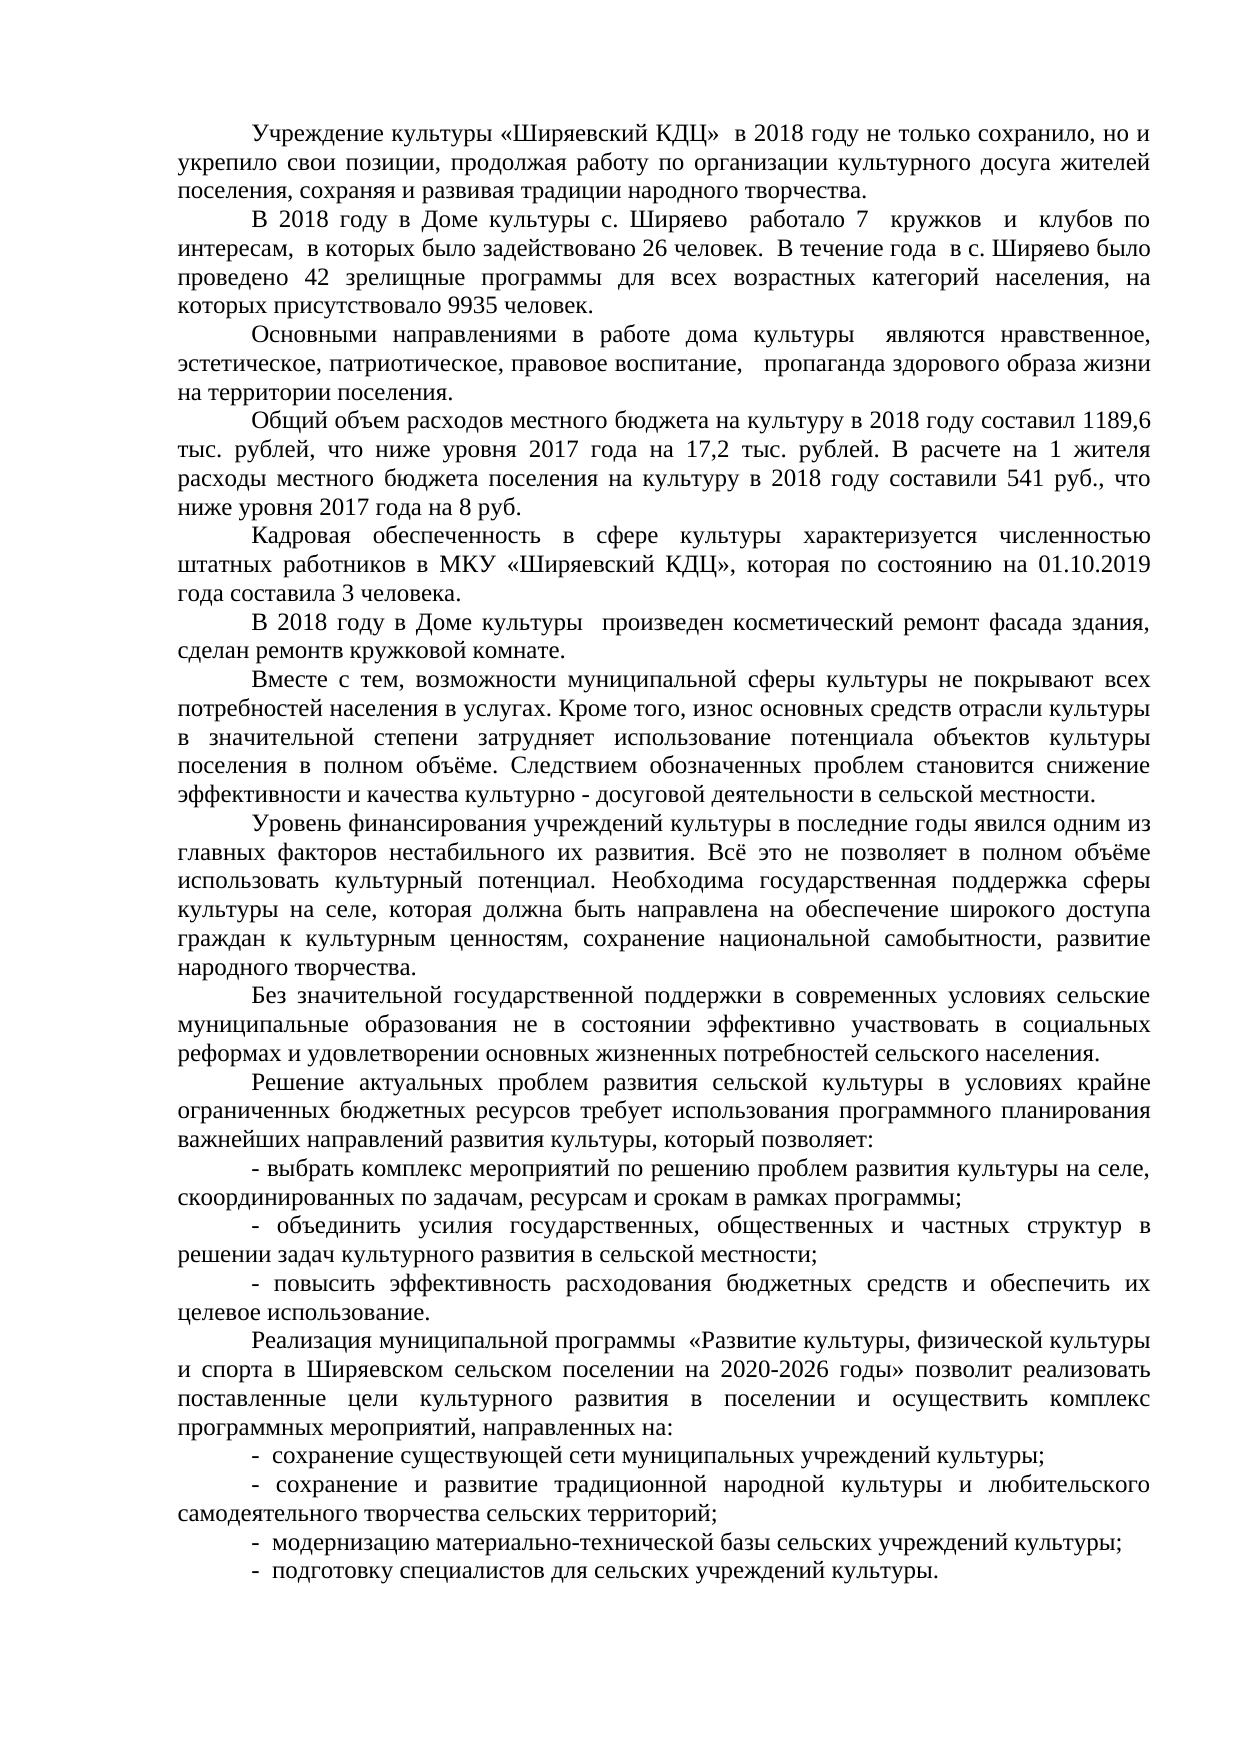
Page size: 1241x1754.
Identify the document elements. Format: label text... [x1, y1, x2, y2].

text Общий объем расходов местного бюджета на культуру в 2018 году составил 1189,6 тыс. рублей, что ниже уровня 2017 года на 17,2 тыс. рублей. В расчете на 1 жителя расходы местного бюджета поселения на культуру в 2018 году составили 541 руб., что ниже уровня 2017 года на 8 руб. [177, 406, 1152, 521]
text - повысить эффективность расходования бюджетных средств и обеспечить их целевое использование. [177, 1268, 1152, 1326]
text Без значительной государственной поддержки в современных условиях сельские муниципальные образования не в состоянии эффективно участвовать в социальных реформах и удовлетворении основных жизненных потребностей сельского населения. [177, 981, 1152, 1067]
text - сохранение и развитие традиционной народной культуры и любительского самодеятельного творчества сельских территорий; [177, 1469, 1152, 1527]
text В 2018 году в Доме культуры с. Ширяево работало 7 кружков и клубов по интересам, в которых было задействовано 26 человек. В течение года в с. Ширяево было проведено 42 зрелищные программы для всех возрастных категорий населения, на которых присутствовало 9935 человек. [177, 204, 1152, 319]
text Основными направлениями в работе дома культуры являются нравственное, эстетическое, патриотическое, правовое воспитание, пропаганда здорового образа жизни на территории поселения. [177, 319, 1152, 406]
text Решение актуальных проблем развития сельской культуры в условиях крайне ограниченных бюджетных ресурсов требует использования программного планирования важнейших направлений развития культуры, который позволяет: [177, 1067, 1152, 1153]
text Вместе с тем, возможности муниципальной сферы культуры не покрывают всех потребностей населения в услугах. Кроме того, износ основных средств отрасли культуры в значительной степени затрудняет использование потенциала объектов культуры поселения в полном объёме. Следствием обозначенных проблем становится снижение эффективности и качества культурно - досуговой деятельности в сельской местности. [177, 664, 1152, 808]
text Уровень финансирования учреждений культуры в последние годы явился одним из главных факторов нестабильного их развития. Всё это не позволяет в полном объёме использовать культурный потенциал. Необходима государственная поддержка сферы культуры на селе, которая должна быть направлена на обеспечение широкого доступа граждан к культурным ценностям, сохранение национальной самобытности, развитие народного творчества. [177, 808, 1152, 981]
text - подготовку специалистов для сельских учреждений культуры. [177, 1556, 1152, 1584]
text Кадровая обеспеченность в сфере культуры характеризуется численностью штатных работников в МКУ «Ширяевский КДЦ», которая по состоянию на 01.10.2019 года составила 3 человека. [177, 521, 1152, 607]
text Учреждение культуры «Ширяевский КДЦ» в 2018 году не только сохранило, но и укрепило свои позиции, продолжая работу по организации культурного досуга жителей поселения, сохраняя и развивая традиции народного творчества. [177, 118, 1152, 204]
text - объединить усилия государственных, общественных и частных структур в решении задач культурного развития в сельской местности; [177, 1211, 1152, 1268]
text - модернизацию материально-технической базы сельских учреждений культуры; [177, 1527, 1152, 1556]
text В 2018 году в Доме культуры произведен косметический ремонт фасада здания, сделан ремонтв кружковой комнате. [177, 607, 1152, 664]
text - выбрать комплекс мероприятий по решению проблем развития культуры на селе, скоординированных по задачам, ресурсам и срокам в рамках программы; [177, 1153, 1152, 1211]
text - сохранение существующей сети муниципальных учреждений культуры; [177, 1441, 1152, 1469]
text Реализация муниципальной программы «Развитие культуры, физической культуры и спорта в Ширяевском сельском поселении на 2020-2026 годы» позволит реализовать поставленные цели культурного развития в поселении и осуществить комплекс программных мероприятий, направленных на: [177, 1326, 1152, 1441]
